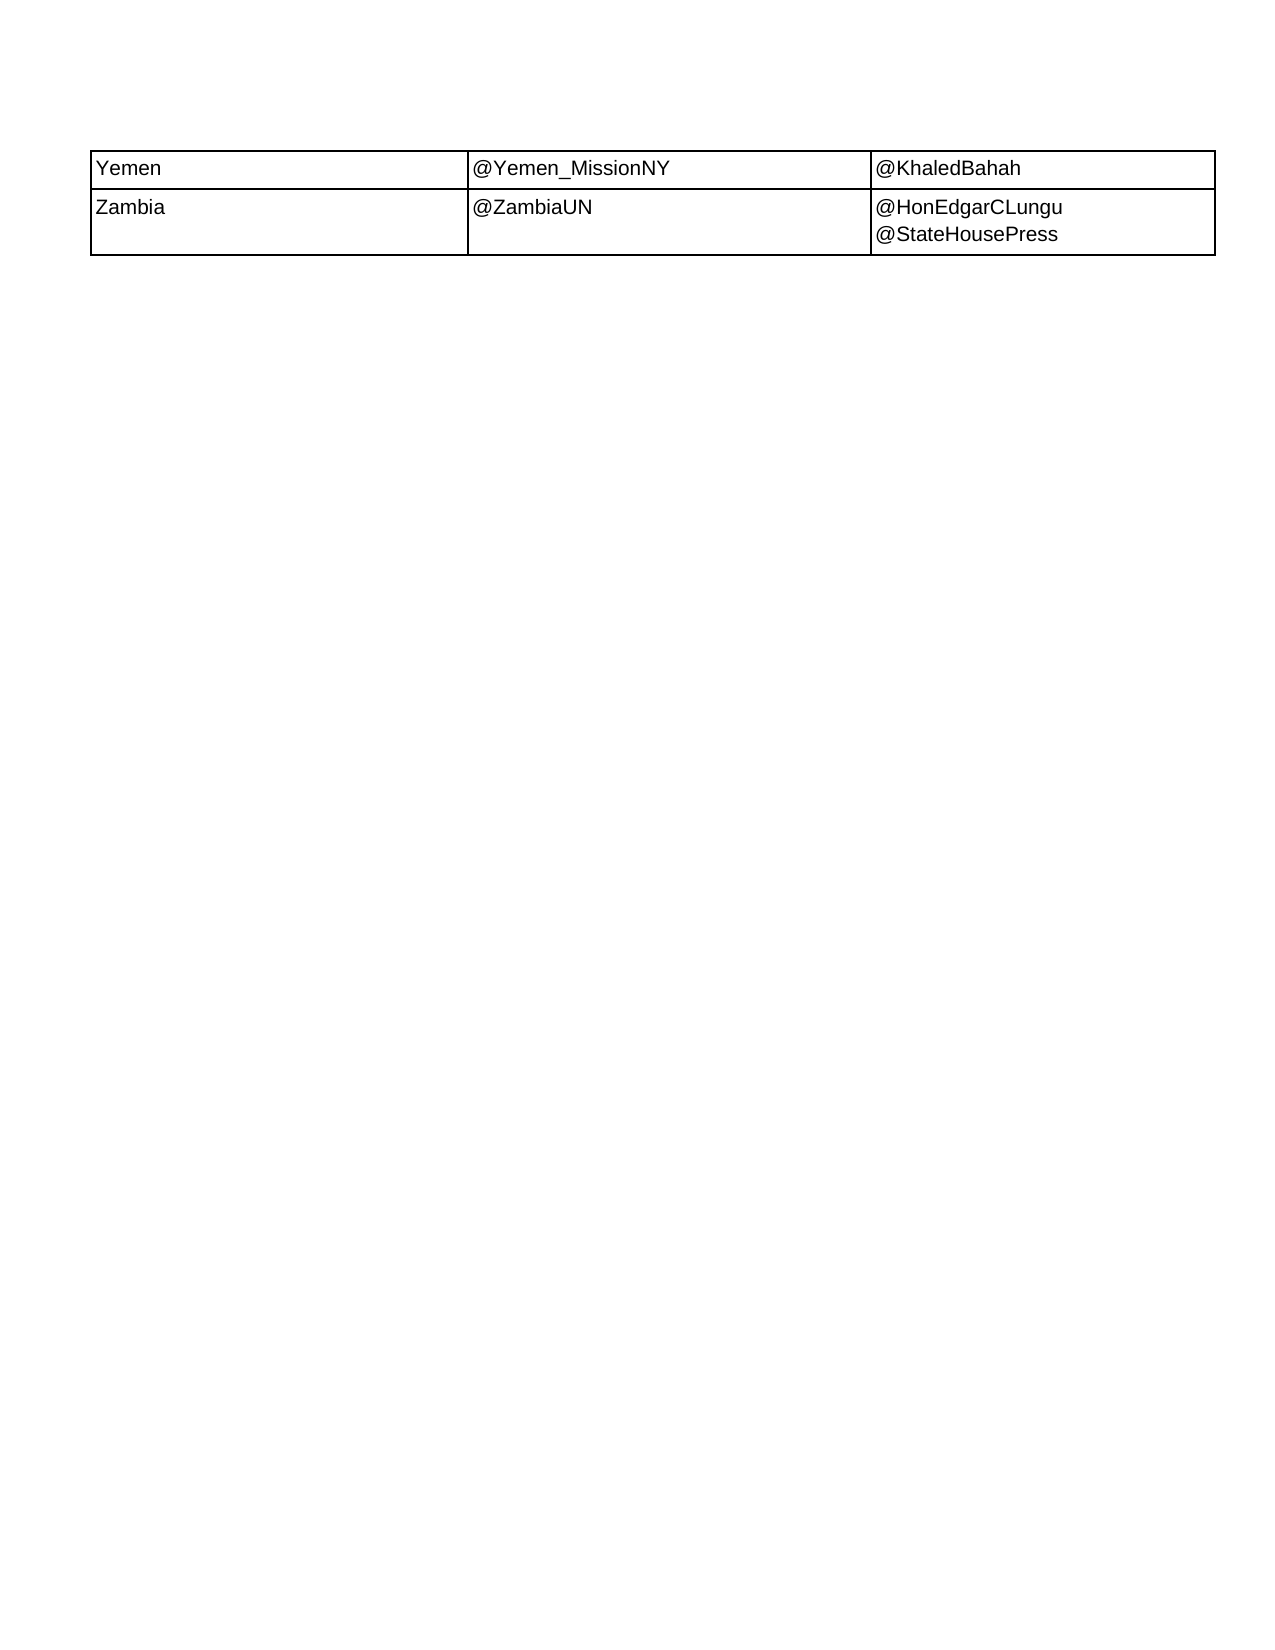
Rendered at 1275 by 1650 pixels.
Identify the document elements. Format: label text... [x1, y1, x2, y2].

table_cell Zambia [92, 190, 467, 254]
table_cell @ZambiaUN [469, 190, 870, 254]
table_cell @HonEdgarCLungu @StateHousePress [872, 190, 1214, 254]
table_cell @KhaledBahah [872, 152, 1214, 188]
table_cell Yemen [92, 152, 467, 188]
table_cell @Yemen_MissionNY [469, 152, 870, 188]
